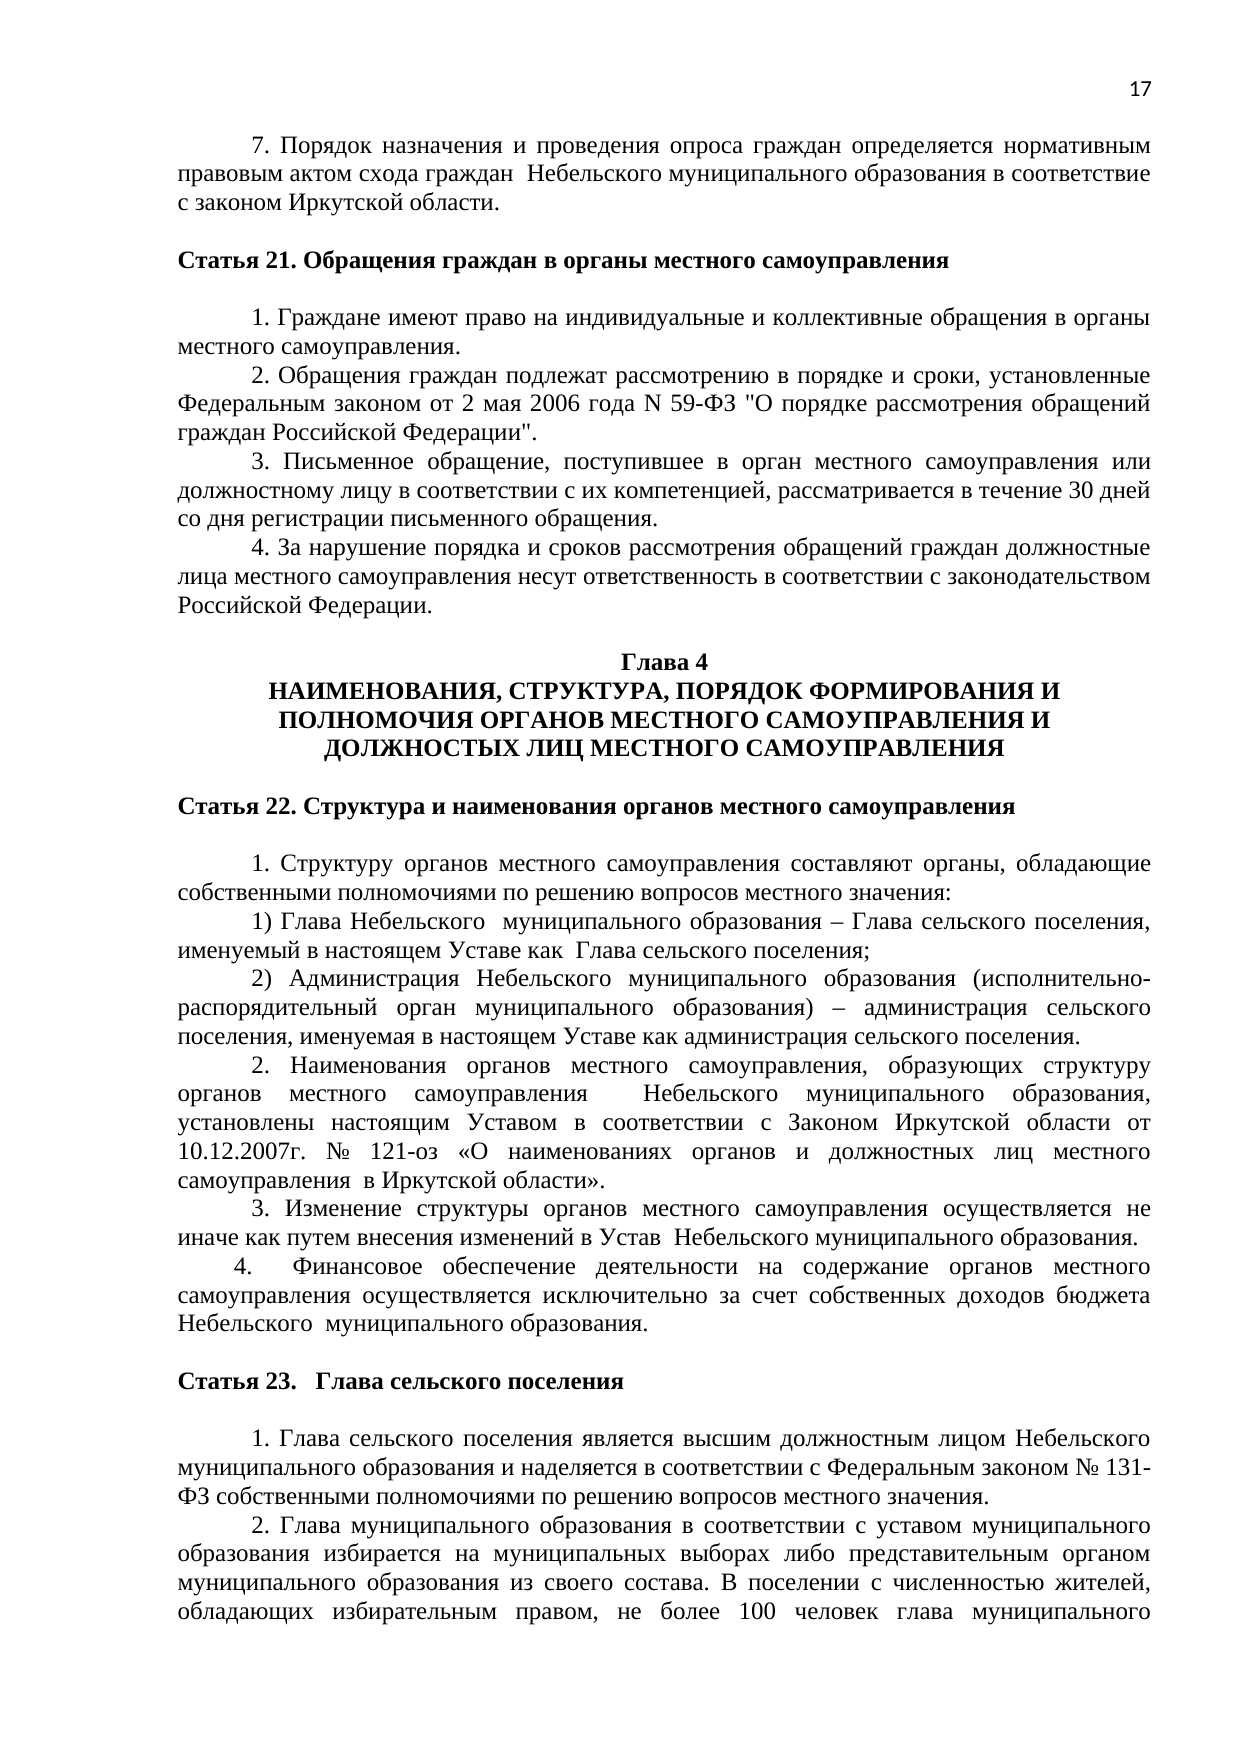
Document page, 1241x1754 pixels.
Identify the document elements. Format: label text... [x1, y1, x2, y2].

text НАИМЕНОВАНИЯ, СТРУКТУРА, ПОРЯДОК ФОРМИРОВАНИЯ И [177, 676, 1152, 705]
text Статья 21. Обращения граждан в органы местного самоуправления [177, 245, 1152, 273]
text 2) Администрация Небельского муниципального образования (исполнительно-распорядительный орган муниципального образования) – администрация сельского поселения, именуемая в настоящем Уставе как администрация сельского поселения. [177, 963, 1152, 1050]
text 3. Письменное обращение, поступившее в орган местного самоуправления или должностному лицу в соответствии с их компетенцией, рассматривается в течение 30 дней со дня регистрации письменного обращения. [177, 446, 1152, 532]
text 2. Наименования органов местного самоуправления, образующих структуру органов местного самоуправления Небельского муниципального образования, установлены настоящим Уставом в соответствии с Законом Иркутской области от 10.12.2007г. № 121-оз «О наименованиях органов и должностных лиц местного самоуправления в Иркутской области». [177, 1050, 1152, 1193]
text 3. Изменение структуры органов местного самоуправления осуществляется не иначе как путем внесения изменений в Устав Небельского муниципального образования. [177, 1193, 1152, 1251]
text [177, 1510, 1152, 1625]
text Статья 22. Структура и наименования органов местного самоуправления [177, 791, 1152, 820]
text 1) Глава Небельского муниципального образования – Глава сельского поселения, именуемый в настоящем Уставе как Глава сельского поселения; [177, 906, 1152, 963]
text 2. Обращения граждан подлежат рассмотрению в порядке и сроки, установленные Федеральным законом от 2 мая 2006 года N 59-ФЗ "О порядке рассмотрения обращений граждан Российской Федерации". [177, 360, 1152, 446]
text 4. За нарушение порядка и сроков рассмотрения обращений граждан должностные лица местного самоуправления несут ответственность в соответствии с законодательством Российской Федерации. [177, 532, 1152, 618]
text Статья 23. Глава сельского поселения [177, 1366, 1152, 1395]
text Глава 4 [177, 647, 1152, 676]
text ДОЛЖНОСТЫХ ЛИЦ МЕСТНОГО САМОУПРАВЛЕНИЯ [177, 733, 1152, 762]
text 4. Финансовое обеспечение деятельности на содержание органов местного самоуправления осуществляется исключительно за счет собственных доходов бюджета Небельского муниципального образования. [177, 1251, 1152, 1337]
text 1. Глава сельского поселения является высшим должностным лицом Небельского муниципального образования и наделяется в соответствии с Федеральным законом № 131-ФЗ собственными полномочиями по решению вопросов местного значения. [177, 1423, 1152, 1510]
text 1. Структуру органов местного самоуправления составляют органы, обладающие собственными полномочиями по решению вопросов местного значения: [177, 848, 1152, 906]
text ПОЛНОМОЧИЯ ОРГАНОВ МЕСТНОГО САМОУПРАВЛЕНИЯ И [177, 705, 1152, 733]
text 7. Порядок назначения и проведения опроса граждан определяется нормативным правовым актом схода граждан Небельского муниципального образования в соответствие с законом Иркутской области. [177, 130, 1152, 216]
text 1. Граждане имеют право на индивидуальные и коллективные обращения в органы местного самоуправления. [177, 302, 1152, 360]
